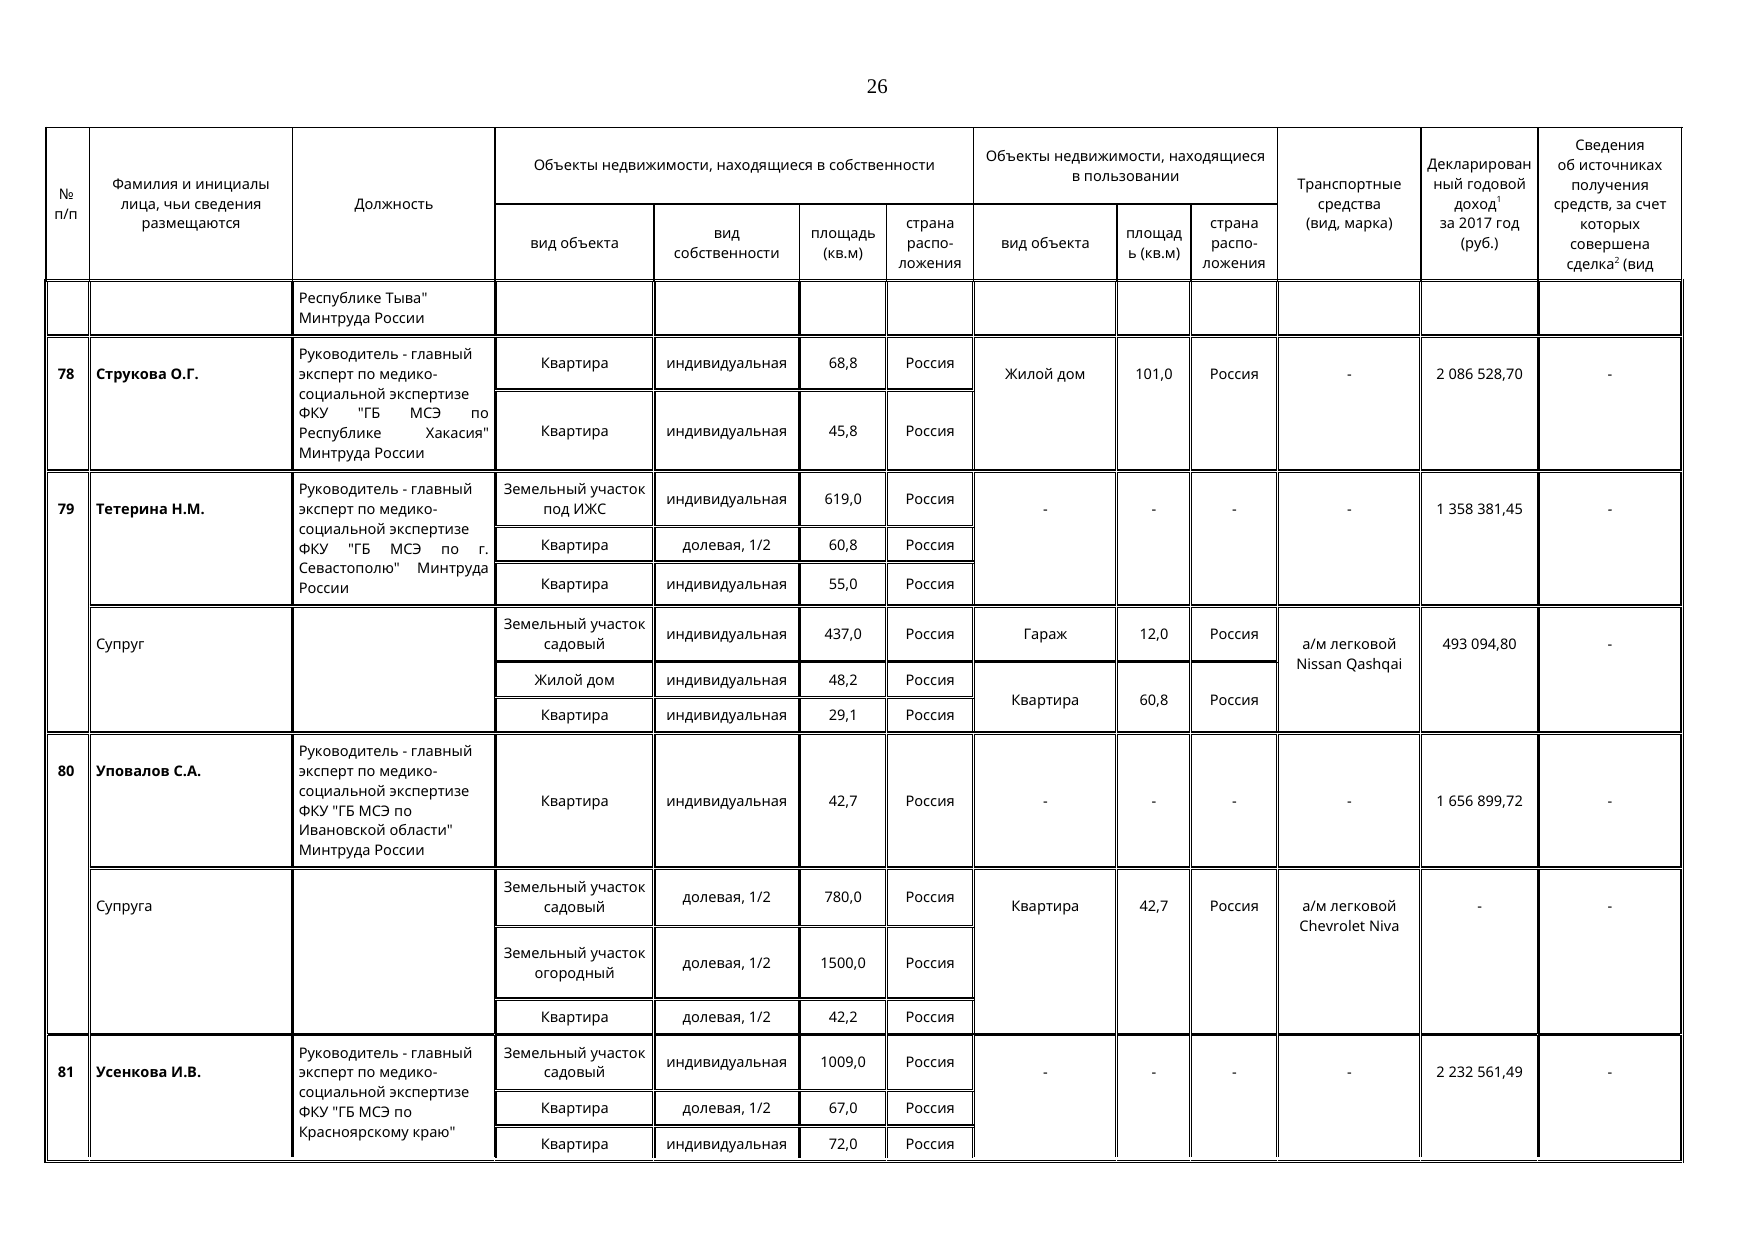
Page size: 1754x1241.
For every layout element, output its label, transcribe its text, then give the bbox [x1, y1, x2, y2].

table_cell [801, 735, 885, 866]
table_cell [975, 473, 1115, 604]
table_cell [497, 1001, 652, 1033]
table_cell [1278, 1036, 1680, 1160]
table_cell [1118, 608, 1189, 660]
table_header Объекты недвижимости, находящиеся в собственности [496, 128, 973, 203]
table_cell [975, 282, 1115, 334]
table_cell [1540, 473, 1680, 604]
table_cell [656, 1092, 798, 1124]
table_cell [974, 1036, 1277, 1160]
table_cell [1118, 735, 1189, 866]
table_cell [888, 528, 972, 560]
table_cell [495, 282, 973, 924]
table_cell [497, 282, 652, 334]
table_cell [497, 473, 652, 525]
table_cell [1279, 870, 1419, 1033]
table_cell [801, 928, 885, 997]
table_cell вид объекта [974, 205, 1116, 279]
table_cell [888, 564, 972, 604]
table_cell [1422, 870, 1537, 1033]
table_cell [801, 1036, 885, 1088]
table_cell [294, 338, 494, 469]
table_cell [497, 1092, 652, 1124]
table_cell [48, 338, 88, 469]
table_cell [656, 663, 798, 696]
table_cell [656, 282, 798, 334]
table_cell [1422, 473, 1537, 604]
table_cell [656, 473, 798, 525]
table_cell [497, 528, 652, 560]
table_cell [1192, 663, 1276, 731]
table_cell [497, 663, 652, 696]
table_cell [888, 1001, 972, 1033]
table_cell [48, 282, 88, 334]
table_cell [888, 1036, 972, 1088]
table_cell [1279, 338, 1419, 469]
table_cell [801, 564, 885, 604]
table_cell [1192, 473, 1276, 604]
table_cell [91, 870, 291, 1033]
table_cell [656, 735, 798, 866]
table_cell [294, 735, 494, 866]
table_header Должность [293, 128, 494, 279]
table_header № п/п [47, 128, 89, 279]
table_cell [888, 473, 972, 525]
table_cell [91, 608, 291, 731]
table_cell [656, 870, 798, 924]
table_header Транспортные средства (вид, марка) [1278, 128, 1420, 279]
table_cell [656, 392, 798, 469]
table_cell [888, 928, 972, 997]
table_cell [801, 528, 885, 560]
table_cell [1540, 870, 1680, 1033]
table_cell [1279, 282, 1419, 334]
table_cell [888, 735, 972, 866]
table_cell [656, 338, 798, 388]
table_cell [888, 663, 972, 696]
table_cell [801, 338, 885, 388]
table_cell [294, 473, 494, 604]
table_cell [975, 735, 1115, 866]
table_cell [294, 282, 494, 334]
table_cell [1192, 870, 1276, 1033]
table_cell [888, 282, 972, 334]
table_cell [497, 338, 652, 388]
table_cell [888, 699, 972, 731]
table_header Сведения об источниках получения средств, за счет которых совершена сделка2 (вид приобретенного имущества, источники) [1539, 128, 1681, 279]
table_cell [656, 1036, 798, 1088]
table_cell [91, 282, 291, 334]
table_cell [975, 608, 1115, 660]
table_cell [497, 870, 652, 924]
table_header Декларированный годовой доход1 за 2017 год (руб.) [1422, 128, 1537, 279]
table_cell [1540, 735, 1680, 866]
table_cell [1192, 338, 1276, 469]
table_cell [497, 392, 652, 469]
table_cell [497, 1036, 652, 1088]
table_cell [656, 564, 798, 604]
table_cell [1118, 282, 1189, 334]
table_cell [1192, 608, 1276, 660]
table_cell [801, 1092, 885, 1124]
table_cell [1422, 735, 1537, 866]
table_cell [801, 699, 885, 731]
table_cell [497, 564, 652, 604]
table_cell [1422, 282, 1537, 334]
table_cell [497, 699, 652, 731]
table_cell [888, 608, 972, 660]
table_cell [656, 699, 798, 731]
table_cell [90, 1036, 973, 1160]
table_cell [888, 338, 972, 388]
table_cell страна распо-ложения [1192, 205, 1277, 279]
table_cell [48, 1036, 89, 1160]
table_cell площадь (кв.м) [800, 205, 886, 279]
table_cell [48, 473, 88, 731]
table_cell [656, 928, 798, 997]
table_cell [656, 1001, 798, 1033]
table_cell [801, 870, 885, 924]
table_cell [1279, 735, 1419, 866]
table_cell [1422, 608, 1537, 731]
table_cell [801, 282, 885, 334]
table_cell площадь (кв.м) [1118, 205, 1190, 279]
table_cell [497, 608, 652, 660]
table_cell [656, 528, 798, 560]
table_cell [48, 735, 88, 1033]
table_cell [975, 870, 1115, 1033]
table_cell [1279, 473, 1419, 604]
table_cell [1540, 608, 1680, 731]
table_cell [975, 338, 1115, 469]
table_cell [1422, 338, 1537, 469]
table_header Объекты недвижимости, находящиеся в пользовании [974, 128, 1277, 203]
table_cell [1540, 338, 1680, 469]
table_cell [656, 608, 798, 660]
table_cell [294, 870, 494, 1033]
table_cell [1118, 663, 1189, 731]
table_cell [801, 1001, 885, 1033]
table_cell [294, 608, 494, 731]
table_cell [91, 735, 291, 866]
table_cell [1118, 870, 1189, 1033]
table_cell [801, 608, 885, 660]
table_header Фамилия и инициалы лица, чьи сведения размещаются [90, 128, 292, 279]
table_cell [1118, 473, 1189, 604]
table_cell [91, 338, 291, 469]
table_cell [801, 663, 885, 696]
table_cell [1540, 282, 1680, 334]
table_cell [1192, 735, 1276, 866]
table_cell страна распо-ложения [887, 205, 973, 279]
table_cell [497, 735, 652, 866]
table_cell вид собственности [655, 205, 799, 279]
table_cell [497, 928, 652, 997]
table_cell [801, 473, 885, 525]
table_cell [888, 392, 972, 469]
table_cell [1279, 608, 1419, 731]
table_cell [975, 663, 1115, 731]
table_cell вид объекта [496, 205, 653, 279]
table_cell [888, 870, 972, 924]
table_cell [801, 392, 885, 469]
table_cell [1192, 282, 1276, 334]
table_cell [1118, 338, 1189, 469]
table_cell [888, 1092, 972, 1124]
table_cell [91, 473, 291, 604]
